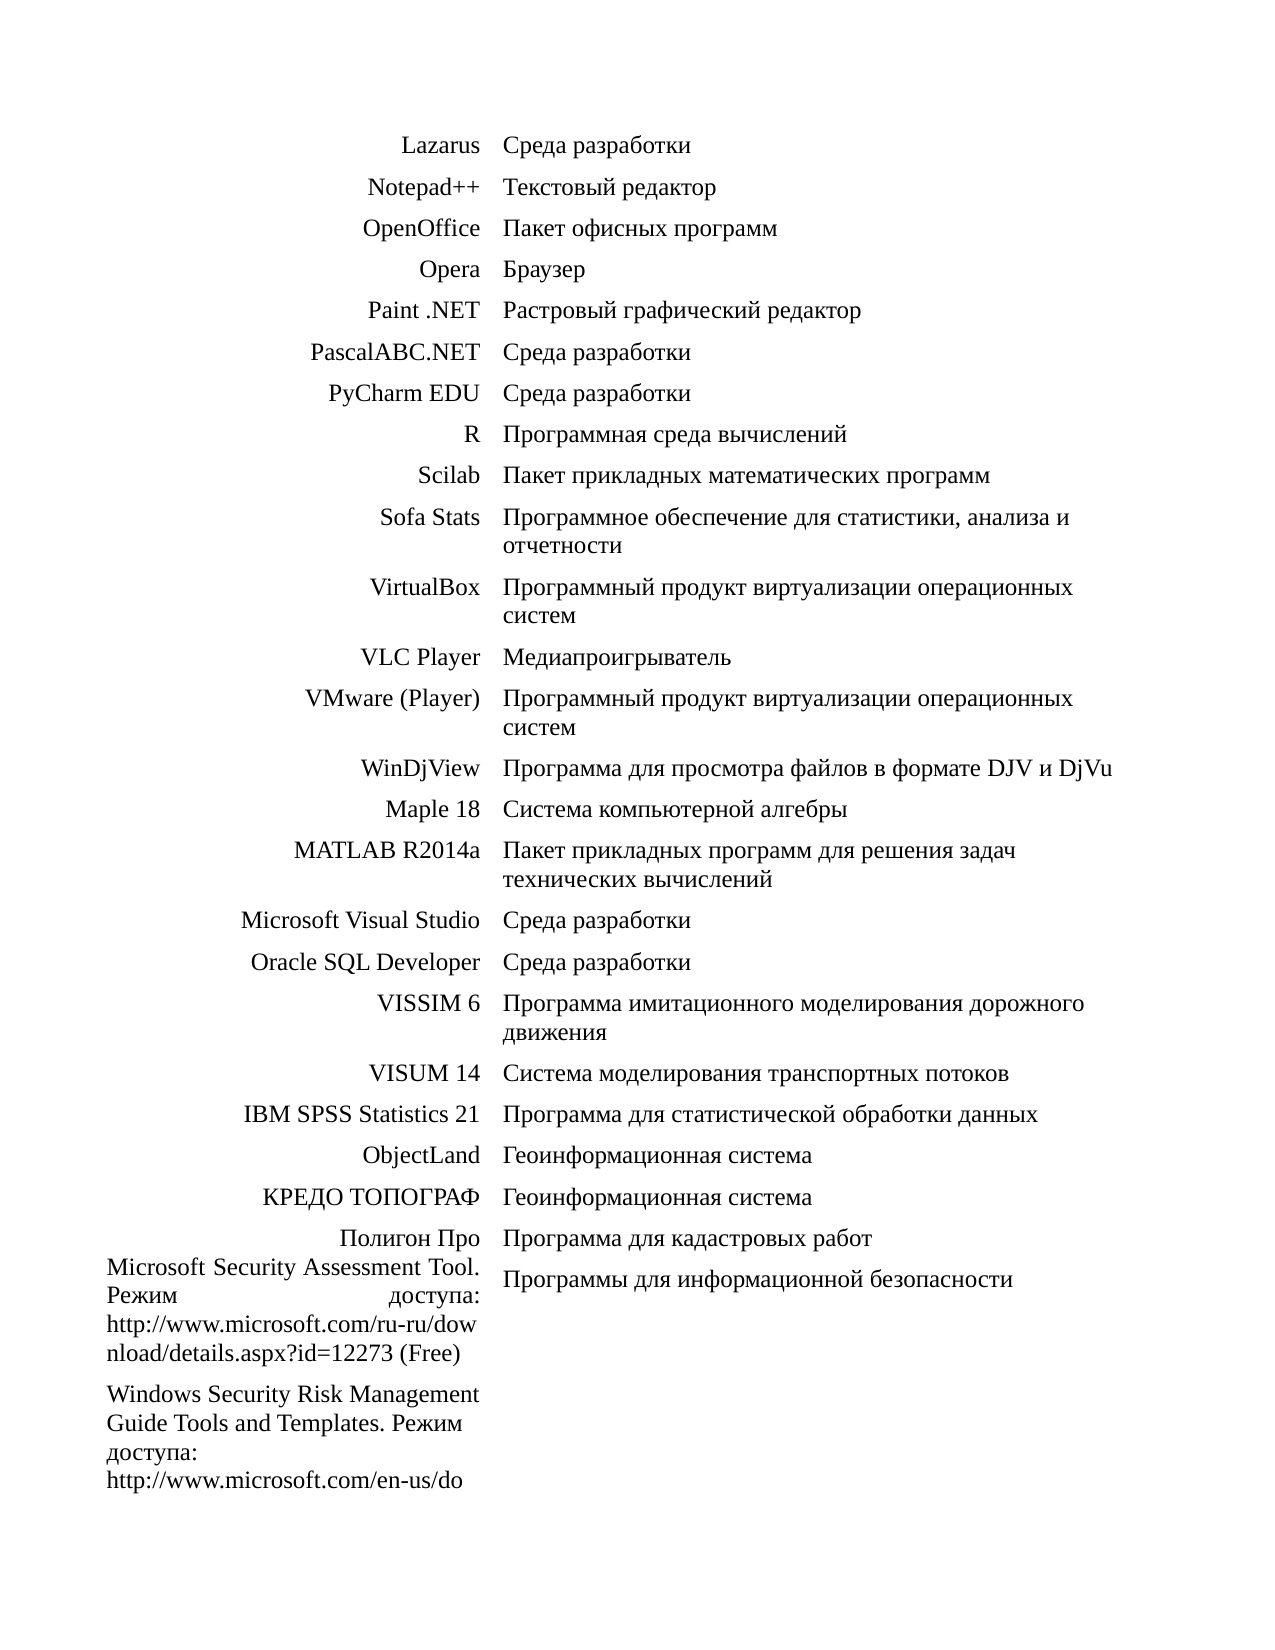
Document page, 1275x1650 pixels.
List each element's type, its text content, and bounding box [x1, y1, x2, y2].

table_cell Система моделирования транспортных потоков [491, 1046, 1134, 1087]
table_cell MATLAB R2014a [95, 823, 491, 893]
table_cell Пакет прикладных математических программ [491, 448, 1134, 489]
table_cell Медиапроигрыватель [491, 629, 1134, 671]
table_cell Среда разработки [491, 118, 1134, 159]
table_cell Lazarus [95, 118, 491, 159]
table_cell Oracle SQL Developer [95, 934, 491, 976]
table_cell Программное обеспечение для статистики, анализа и отчетности [491, 489, 1134, 559]
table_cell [95, 1252, 491, 1494]
table_cell КРЕДО ТОПОГРАФ [95, 1169, 491, 1211]
table_cell Среда разработки [491, 893, 1134, 934]
table_cell VISSIM 6 [95, 976, 491, 1046]
table_cell Пакет прикладных программ для решения задач технических вычислений [491, 823, 1134, 893]
table_cell Paint .NET [95, 283, 491, 324]
table_cell Текстовый редактор [491, 159, 1134, 201]
table_cell Среда разработки [491, 324, 1134, 366]
table_cell R [95, 407, 491, 448]
table_cell Opera [95, 242, 491, 283]
table_cell Среда разработки [491, 366, 1134, 407]
table_cell PyCharm EDU [95, 366, 491, 407]
table_cell Система компьютерной алгебры [491, 782, 1134, 823]
table_cell Программный продукт виртуализации операционных систем [491, 671, 1134, 741]
table_cell Программа для кадастровых работ [491, 1211, 1134, 1252]
table_cell Microsoft Visual Studio [95, 893, 491, 934]
table_cell Программа для статистической обработки данных [491, 1087, 1134, 1128]
table_cell VISUM 14 [95, 1046, 491, 1087]
table_cell Sofa Stats [95, 489, 491, 559]
table_cell Программная среда вычислений [491, 407, 1134, 448]
table_cell Scilab [95, 448, 491, 489]
table_cell Maple 18 [95, 782, 491, 823]
table_cell Программный продукт виртуализации операционных систем [491, 559, 1134, 629]
table_cell WinDjView [95, 741, 491, 782]
table_cell Растровый графический редактор [491, 283, 1134, 324]
table_cell Пакет офисных программ [491, 201, 1134, 242]
table_cell VirtualBox [95, 559, 491, 629]
table_cell VLC Player [95, 629, 491, 671]
table_cell IBM SPSS Statistics 21 [95, 1087, 491, 1128]
table_cell Notepad++ [95, 159, 491, 201]
table_cell Геоинформационная система [491, 1128, 1134, 1169]
table_cell OpenOffice [95, 201, 491, 242]
table_cell Программа для просмотра файлов в формате DJV и DjVu [491, 741, 1134, 782]
table_cell ObjectLand [95, 1128, 491, 1169]
table_cell Геоинформационная система [491, 1169, 1134, 1211]
table_cell VMware (Player) [95, 671, 491, 741]
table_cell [491, 1252, 1134, 1494]
table_cell Браузер [491, 242, 1134, 283]
table_cell Полигон Про [95, 1211, 491, 1252]
table_cell Среда разработки [491, 934, 1134, 976]
table_cell PascalABC.NET [95, 324, 491, 366]
table_cell Программа имитационного моделирования дорожного движения [491, 976, 1134, 1046]
